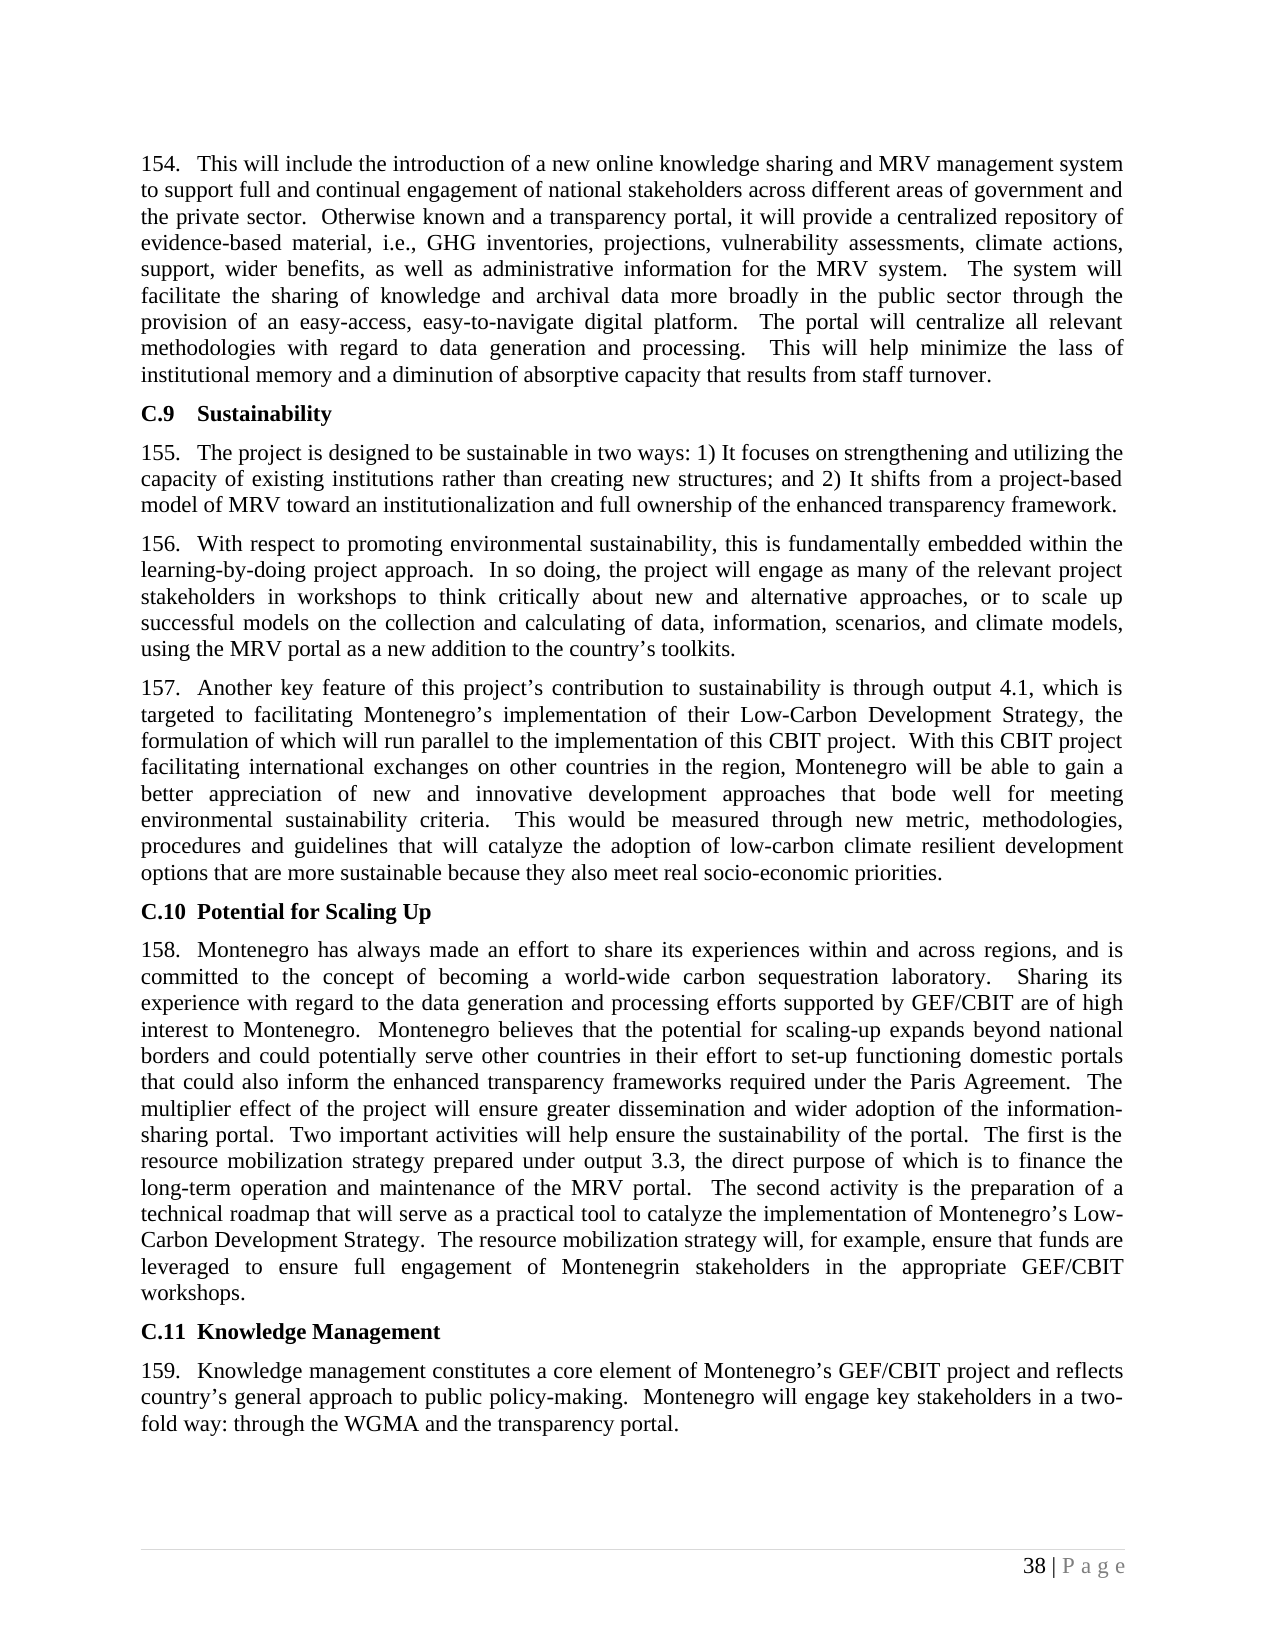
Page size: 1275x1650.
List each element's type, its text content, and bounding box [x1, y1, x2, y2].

text Montenegro has always made an effort to share its experiences within and across regions, and is committed to the concept of becoming a world-wide carbon sequestration laboratory. Sharing its experience with regard to the data generation and processing efforts supported by GEF/CBIT are of high interest to Montenegro. Montenegro believes that the potential for scaling-up expands beyond national borders and could potentially serve other countries in their effort to set-up functioning domestic portals that could also inform the enhanced transparency frameworks required under the Paris Agreement. The multiplier effect of the project will ensure greater dissemination and wider adoption of the information-sharing portal. Two important activities will help ensure the sustainability of the portal. The first is the resource mobilization strategy prepared under output 3.3, the direct purpose of which is to finance the long-term operation and maintenance of the MRV portal. The second activity is the preparation of a technical roadmap that will serve as a practical tool to catalyze the implementation of Montenegro’s Low-Carbon Development Strategy. The resource mobilization strategy will, for example, ensure that funds are leveraged to ensure full engagement of Montenegrin stakeholders in the appropriate GEF/CBIT workshops. [141, 937, 1125, 1306]
text Knowledge management constitutes a core element of Montenegro’s GEF/CBIT project and reflects country’s general approach to public policy-making. Montenegro will engage key stakeholders in a two-fold way: through the WGMA and the transparency portal. [141, 1357, 1125, 1436]
text The project is designed to be sustainable in two ways: 1) It focuses on strengthening and utilizing the capacity of existing institutions rather than creating new structures; and 2) It shifts from a project-based model of MRV toward an institutionalization and full ownership of the enhanced transparency framework. [141, 438, 1125, 518]
subtitle C.11 Knowledge Management [141, 1318, 1125, 1344]
subtitle C.10 Potential for Scaling Up [141, 898, 1125, 924]
text With respect to promoting environmental sustainability, this is fundamentally embedded within the learning-by-doing project approach. In so doing, the project will engage as many of the relevant project stakeholders in workshops to think critically about new and alternative approaches, or to scale up successful models on the collection and calculating of data, information, scenarios, and climate models, using the MRV portal as a new addition to the country’s toolkits. [141, 530, 1125, 662]
subtitle C.9 Sustainability [141, 400, 1125, 426]
text This will include the introduction of a new online knowledge sharing and MRV management system to support full and continual engagement of national stakeholders across different areas of government and the private sector. Otherwise known and a transparency portal, it will provide a centralized repository of evidence-based material, i.e., GHG inventories, projections, vulnerability assessments, climate actions, support, wider benefits, as well as administrative information for the MRV system. The system will facilitate the sharing of knowledge and archival data more broadly in the public sector through the provision of an easy-access, easy-to-navigate digital platform. The portal will centralize all relevant methodologies with regard to data generation and processing. This will help minimize the lass of institutional memory and a diminution of absorptive capacity that results from staff turnover. [141, 150, 1125, 387]
text Another key feature of this project’s contribution to sustainability is through output 4.1, which is targeted to facilitating Montenegro’s implementation of their Low-Carbon Development Strategy, the formulation of which will run parallel to the implementation of this CBIT project. With this CBIT project facilitating international exchanges on other countries in the region, Montenegro will be able to gain a better appreciation of new and innovative development approaches that bode well for meeting environmental sustainability criteria. This would be measured through new metric, methodologies, procedures and guidelines that will catalyze the adoption of low-carbon climate resilient development options that are more sustainable because they also meet real socio-economic priorities. [141, 674, 1125, 885]
